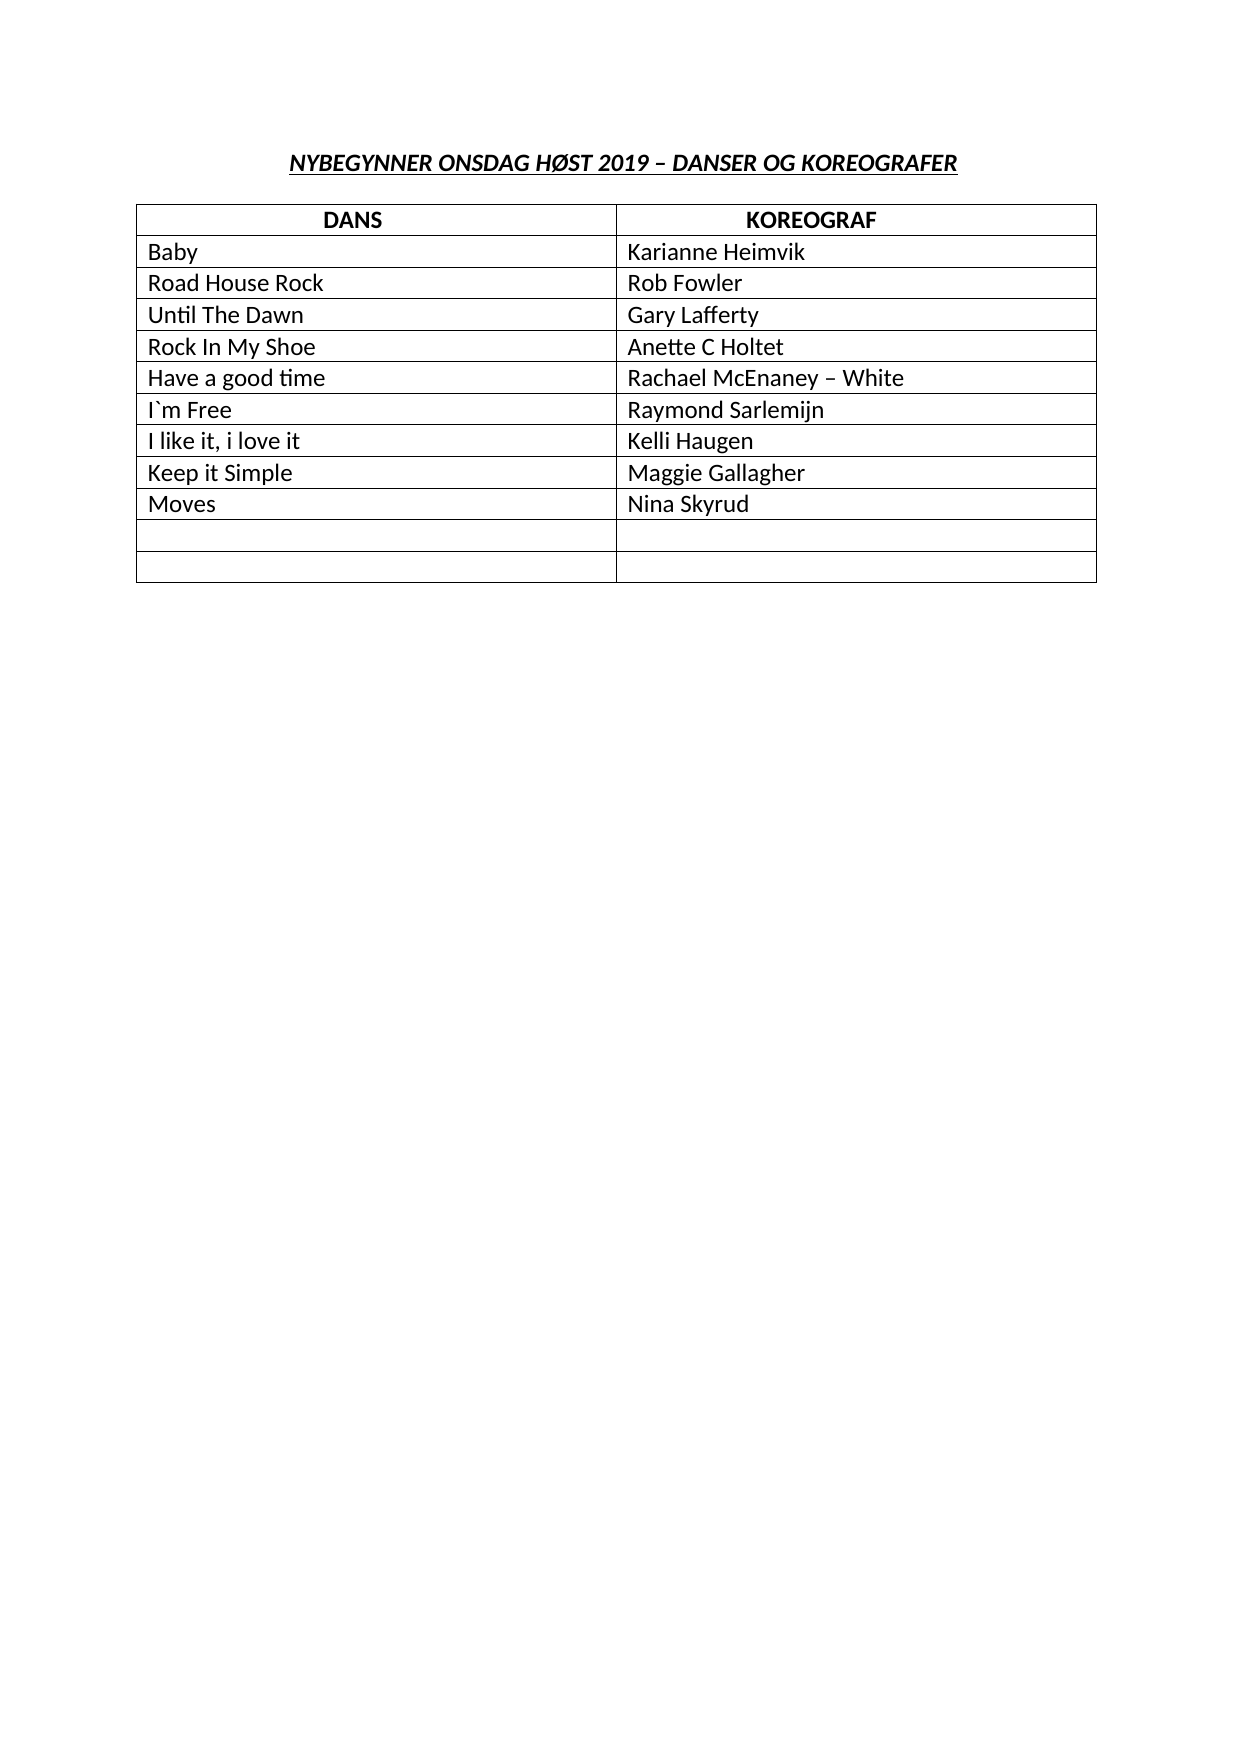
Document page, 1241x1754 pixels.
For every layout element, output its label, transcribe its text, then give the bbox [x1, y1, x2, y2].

table_cell [617, 552, 1096, 582]
table_cell Until The Dawn [137, 299, 616, 330]
text NYBEGYNNER ONSDAG HØST 2019 – DANSER OG KOREOGRAFER [148, 148, 1093, 178]
table_cell Rachael McEnaney – White [617, 362, 1096, 393]
table_cell [137, 552, 616, 582]
table_cell Kelli Haugen [617, 425, 1096, 456]
table_header DANS [137, 205, 616, 235]
table_cell Karianne Heimvik [617, 236, 1096, 267]
table_cell [137, 520, 616, 551]
table_cell Gary Lafferty [617, 299, 1096, 330]
table_cell I like it, i love it [137, 425, 616, 456]
table_cell Rock In My Shoe [137, 331, 616, 361]
table_cell Baby [137, 236, 616, 267]
table_cell Have a good time [137, 362, 616, 393]
table_cell Raymond Sarlemijn [617, 394, 1096, 424]
table_cell Road House Rock [137, 268, 616, 298]
table_cell I`m Free [137, 394, 616, 424]
table_cell Nina Skyrud [617, 489, 1096, 519]
table_cell Moves [137, 489, 616, 519]
table_cell [617, 520, 1096, 551]
table_header KOREOGRAF [617, 205, 1096, 235]
table_cell Anette C Holtet [617, 331, 1096, 361]
table_cell Maggie Gallagher [617, 457, 1096, 487]
table_cell Keep it Simple [137, 457, 616, 487]
table_cell Rob Fowler [617, 268, 1096, 298]
